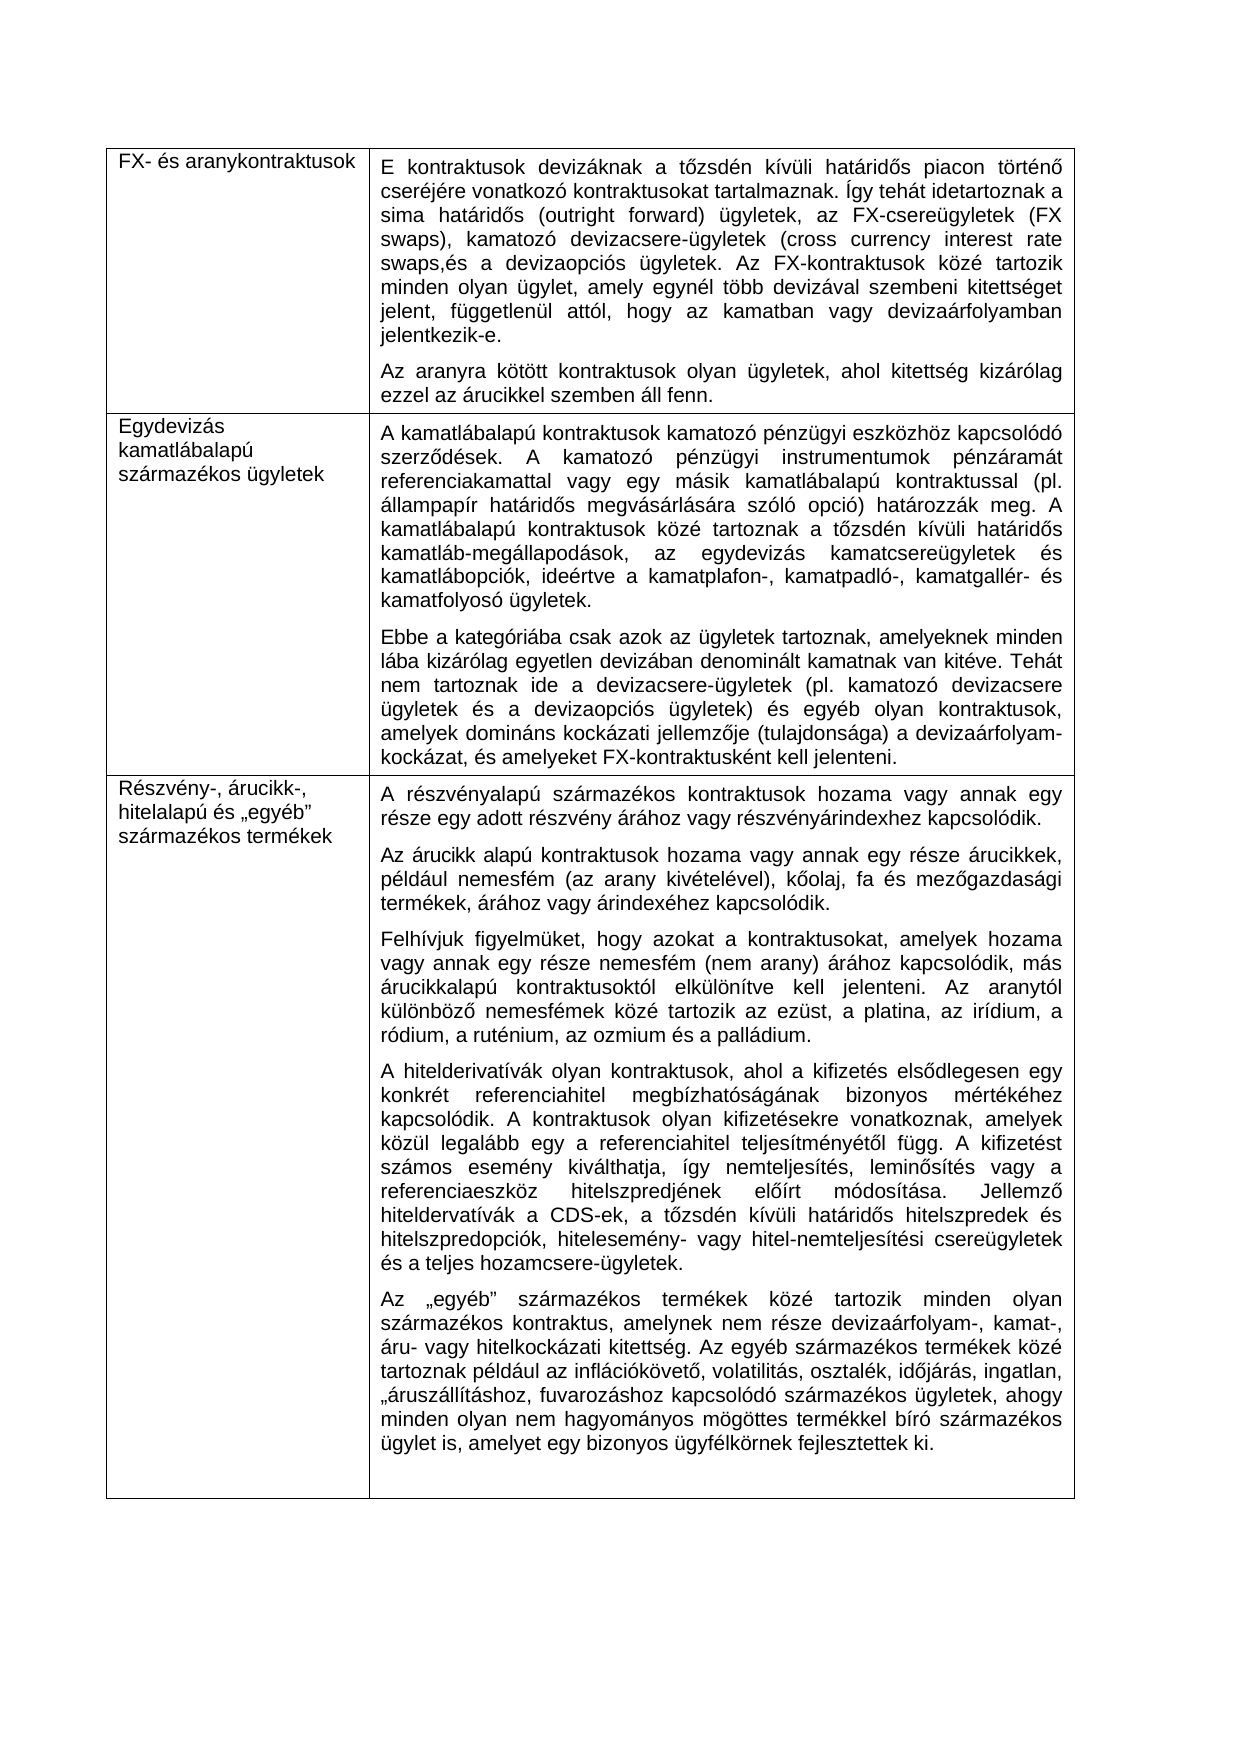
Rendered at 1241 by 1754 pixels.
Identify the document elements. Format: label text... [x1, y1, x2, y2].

table_header FX- és aranykontraktusok [107, 149, 369, 413]
table_header E kontraktusok devizáknak a tőzsdén kívüli határidős piacon történő cseréjére vonatkozó kontraktusokat tartalmaznak. Így tehát idetartoznak a sima határidős (outright forward) ügyletek, az FX-csereügyletek (FX swaps), kamatozó devizacsere-ügyletek (cross currency interest rate swaps,és a devizaopciós ügyletek. Az FX-kontraktusok közé tartozik minden olyan ügylet, amely egynél több devizával szembeni kitettséget jelent, függetlenül attól, hogy az kamatban vagy devizaárfolyamban jelentkezik-e. Az aranyra kötött kontraktusok olyan ügyletek, ahol kitettség kizárólag ezzel az árucikkel szemben áll fenn. [370, 149, 1074, 413]
table_cell A részvényalapú származékos kontraktusok hozama vagy annak egy része egy adott részvény árához vagy részvényárindexhez kapcsolódik. Az árucikk alapú kontraktusok hozama vagy annak egy része árucikkek, például nemesfém (az arany kivételével), kőolaj, fa és mezőgazdasági termékek, árához vagy árindexéhez kapcsolódik. Felhívjuk figyelmüket, hogy azokat a kontraktusokat, amelyek hozama vagy annak egy része nemesfém (nem arany) árához kapcsolódik, más árucikkalapú kontraktusoktól elkülönítve kell jelenteni. Az aranytól különböző nemesfémek közé tartozik az ezüst, a platina, az irídium, a ródium, a ruténium, az ozmium és a palládium. A hitelderivatívák olyan kontraktusok, ahol a kifizetés elsődlegesen egy konkrét referenciahitel megbízhatóságának bizonyos mértékéhez kapcsolódik. A kontraktusok olyan kifizetésekre vonatkoznak, amelyek közül legalább egy a referenciahitel teljesítményétől függ. A kifizetést számos esemény kiválthatja, így nemteljesítés, leminősítés vagy a referenciaeszköz hitelszpredjének előírt módosítása. Jellemző hiteldervatívák a CDS-ek, a tőzsdén kívüli határidős hitelszpredek és hitelszpredopciók, hitelesemény- vagy hitel-nemteljesítési csereügyletek és a teljes hozamcsere-ügyletek. Az „egyéb” származékos termékek közé tartozik minden olyan származékos kontraktus, amelynek nem része devizaárfolyam-, kamat-, áru- vagy hitelkockázati kitettség. Az egyéb származékos termékek közé tartoznak például az inflációkövető, volatilitás, osztalék, időjárás, ingatlan, „áruszállításhoz, fuvarozáshoz kapcsolódó származékos ügyletek, ahogy minden olyan nem hagyományos mögöttes termékkel bíró származékos ügylet is, amelyet egy bizonyos ügyfélkörnek fejlesztettek ki. [370, 776, 1074, 1498]
table_cell Részvény-, árucikk-, hitelalapú és „egyéb” származékos termékek [107, 776, 369, 1498]
table_cell A kamatlábalapú kontraktusok kamatozó pénzügyi eszközhöz kapcsolódó szerződések. A kamatozó pénzügyi instrumentumok pénzáramát referenciakamattal vagy egy másik kamatlábalapú kontraktussal (pl. állampapír határidős megvásárlására szóló opció) határozzák meg. A kamatlábalapú kontraktusok közé tartoznak a tőzsdén kívüli határidős kamatláb-megállapodások, az egydevizás kamatcsereügyletek és kamatlábopciók, ideértve a kamatplafon-, kamatpadló-, kamatgallér- és kamatfolyosó ügyletek. Ebbe a kategóriába csak azok az ügyletek tartoznak, amelyeknek minden lába kizárólag egyetlen devizában denominált kamatnak van kitéve. Tehát nem tartoznak ide a devizacsere-ügyletek (pl. kamatozó devizacsere ügyletek és a devizaopciós ügyletek) és egyéb olyan kontraktusok, amelyek domináns kockázati jellemzője (tulajdonsága) a devizaárfolyam-kockázat, és amelyeket FX-kontraktusként kell jelenteni. [370, 414, 1074, 775]
table_cell Egydevizás kamatlábalapú származékos ügyletek [107, 414, 369, 775]
